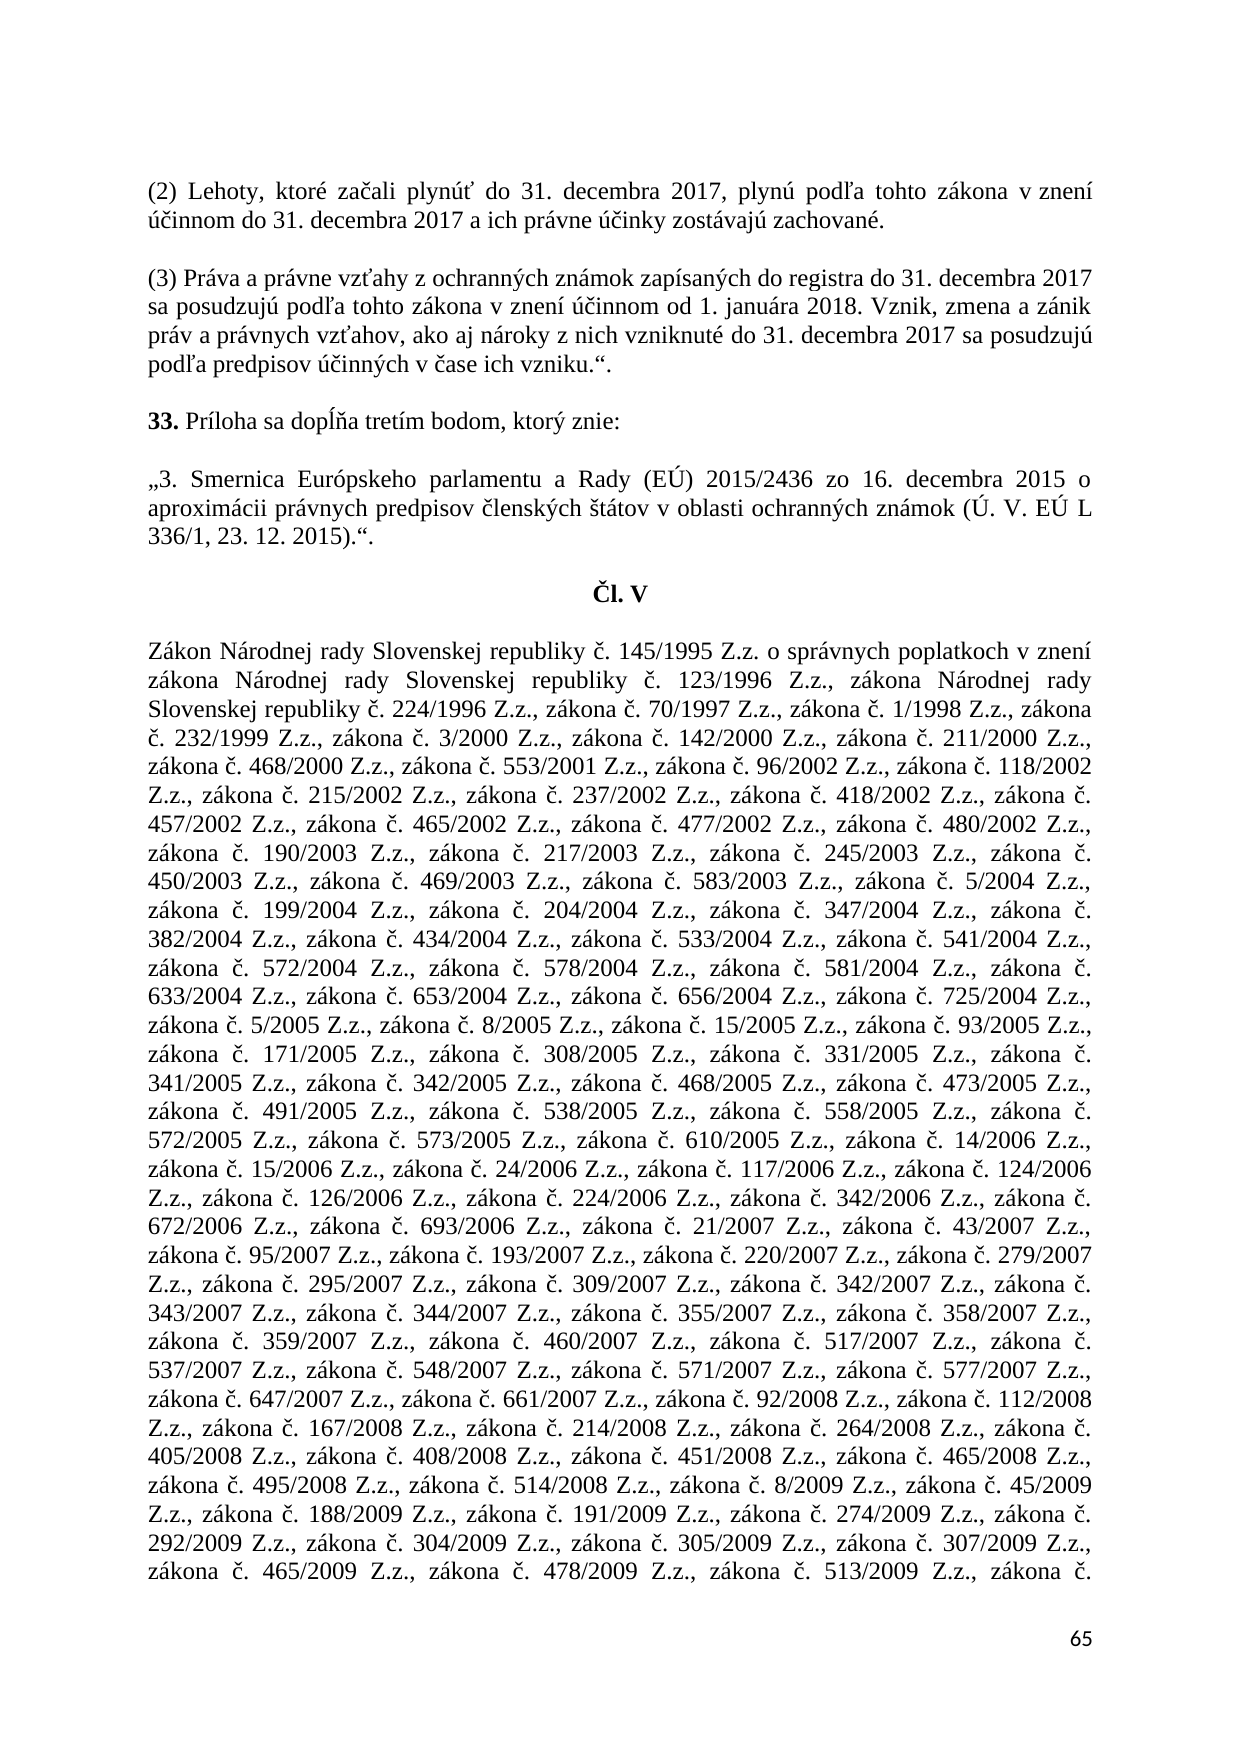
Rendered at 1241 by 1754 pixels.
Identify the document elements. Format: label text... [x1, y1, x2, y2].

text (3) Práva a právne vzťahy z ochranných známok zapísaných do registra do 31. decembra 2017 sa posudzujú podľa tohto zákona v znení účinnom od 1. januára 2018. Vznik, zmena a zánik práv a právnych vzťahov, ako aj nároky z nich vzniknuté do 31. decembra 2017 sa posudzujú podľa predpisov účinných v čase ich vzniku.“. [148, 320, 1093, 378]
text „3. Smernica Európskeho parlamentu a Rady (EÚ) 2015/2436 zo 16. decembra 2015 o aproximácii právnych predpisov členských štátov v oblasti ochranných známok (Ú. V. EÚ L 336/1, 23. 12. 2015).“. [148, 464, 1093, 550]
text Čl. V [148, 579, 1093, 608]
text 33. Príloha sa dopĺňa tretím bodom, ktorý znie: [148, 406, 1093, 435]
text (2) Lehoty, ktoré začali plynúť do 31. decembra 2017, plynú podľa tohto zákona v znení účinnom do 31. decembra 2017 a ich právne účinky zostávajú zachované. [148, 176, 1093, 234]
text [148, 636, 1093, 1585]
